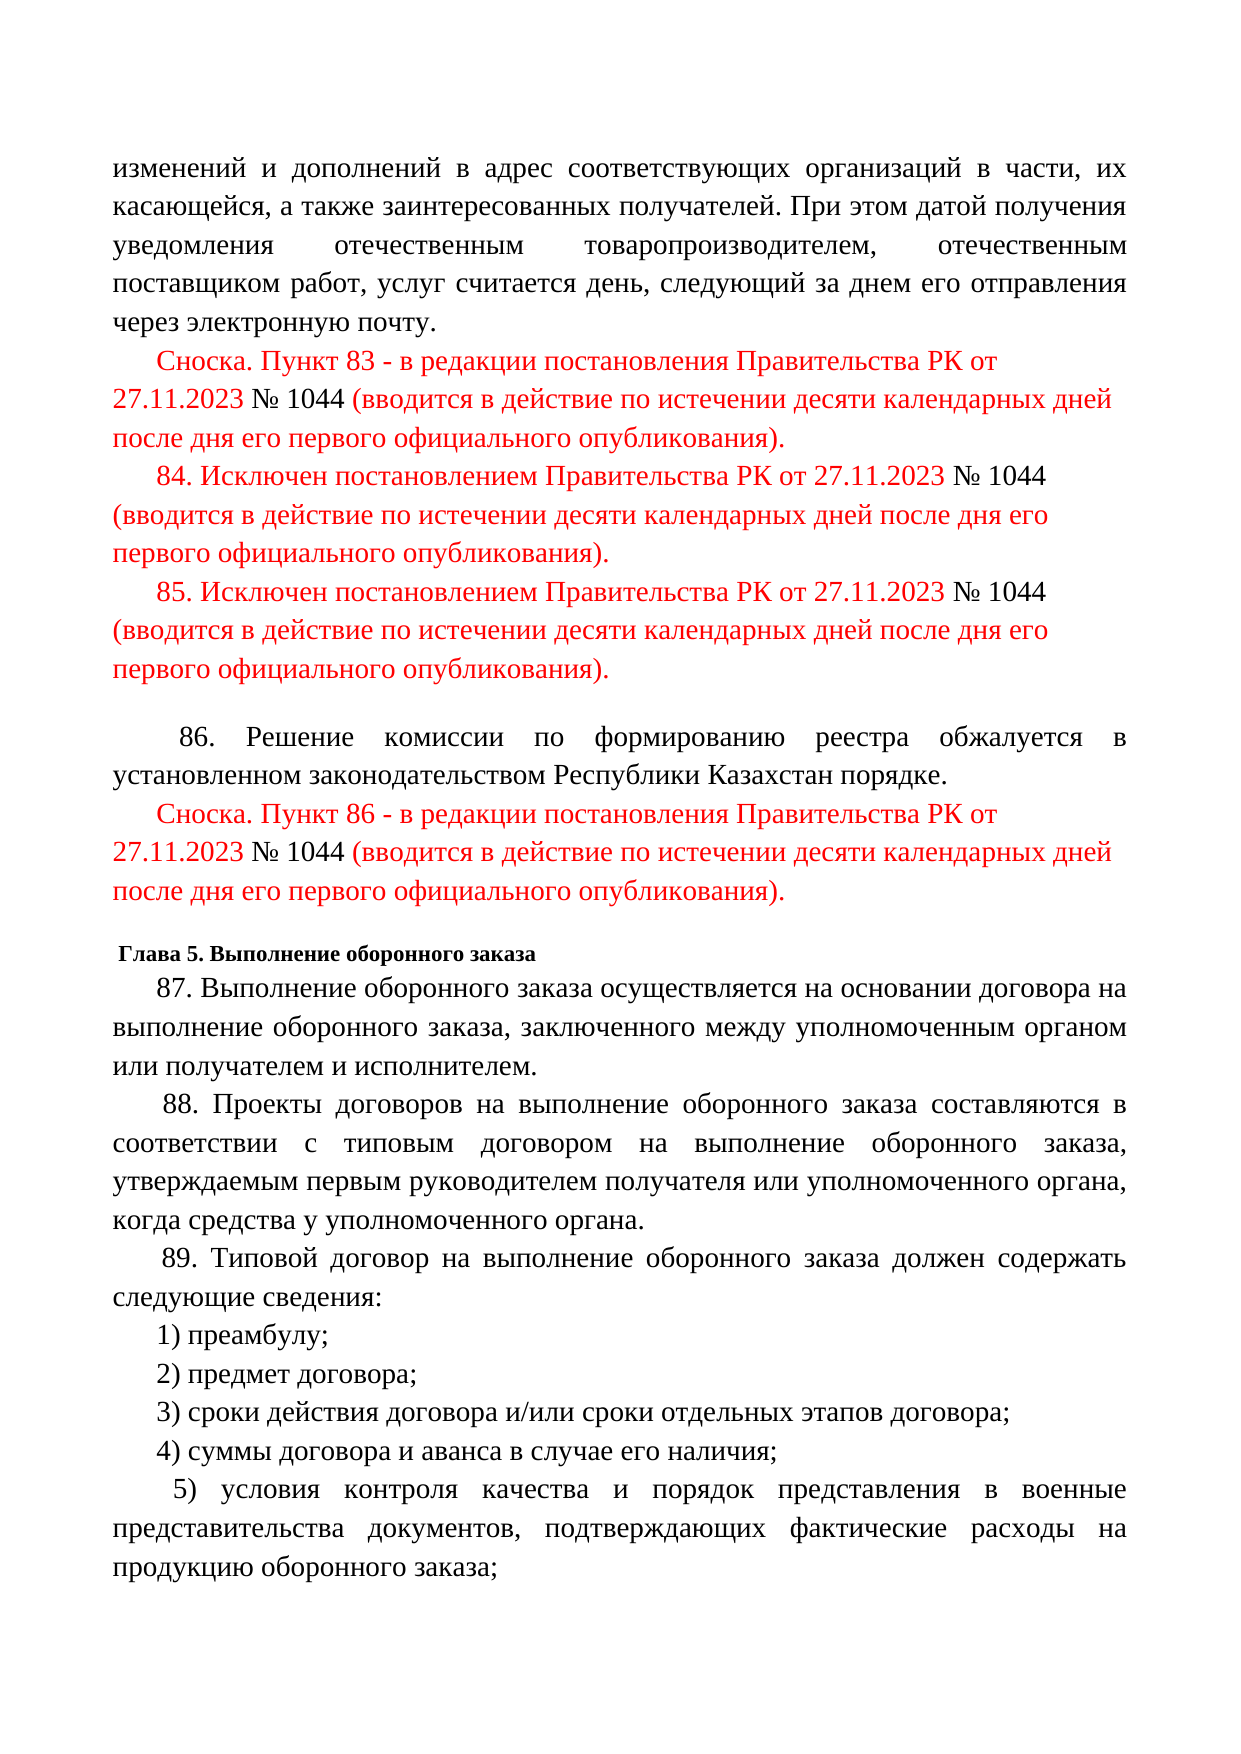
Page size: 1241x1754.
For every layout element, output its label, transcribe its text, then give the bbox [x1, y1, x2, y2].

text Сноска. Пункт 83 - в редакции постановления Правительства РК от 27.11.2023 № 1044 (вводится в действие по истечении десяти календарных дней после дня его первого официального опубликования). 84. Исключен постановлением Правительства РК от 27.11.2023 № 1044 (вводится в действие по истечении десяти календарных дней после дня его первого официального опубликования). 85. Исключен постановлением Правительства РК от 27.11.2023 № 1044 (вводится в действие по истечении десяти календарных дней после дня его первого официального опубликования). [112, 343, 1128, 715]
text 5) условия контроля качества и порядок представления в военные представительства документов, подтверждающих фактические расходы на продукцию оборонного заказа; [112, 1472, 1128, 1582]
text 1) преамбулу; [112, 1317, 1128, 1351]
text 86. Решение комиссии по формированию реестра обжалуется в установленном законодательством Республики Казахстан порядке. [112, 719, 1128, 791]
text 88. Проекты договоров на выполнение оборонного заказа составляются в соответствии с типовым договором на выполнение оборонного заказа, утверждаемым первым руководителем получателя или уполномоченного органа, когда средства у уполномоченного органа. [112, 1086, 1128, 1235]
text Сноска. Пункт 86 - в редакции постановления Правительства РК от 27.11.2023 № 1044 (вводится в действие по истечении десяти календарных дней после дня его первого официального опубликования). [112, 796, 1128, 937]
text 87. Выполнение оборонного заказа осуществляется на основании договора на выполнение оборонного заказа, заключенного между уполномоченным органом или получателем и исполнителем. [112, 971, 1128, 1081]
text 3) сроки действия договора и/или сроки отдельных этапов договора; [112, 1394, 1128, 1428]
text 4) суммы договора и аванса в случае его наличия; [112, 1433, 1128, 1467]
text Глава 5. Выполнение оборонного заказа [112, 940, 1128, 967]
text 89. Типовой договор на выполнение оборонного заказа должен содержать следующие сведения: [112, 1240, 1128, 1312]
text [112, 150, 1128, 338]
text 2) предмет договора; [112, 1356, 1128, 1389]
